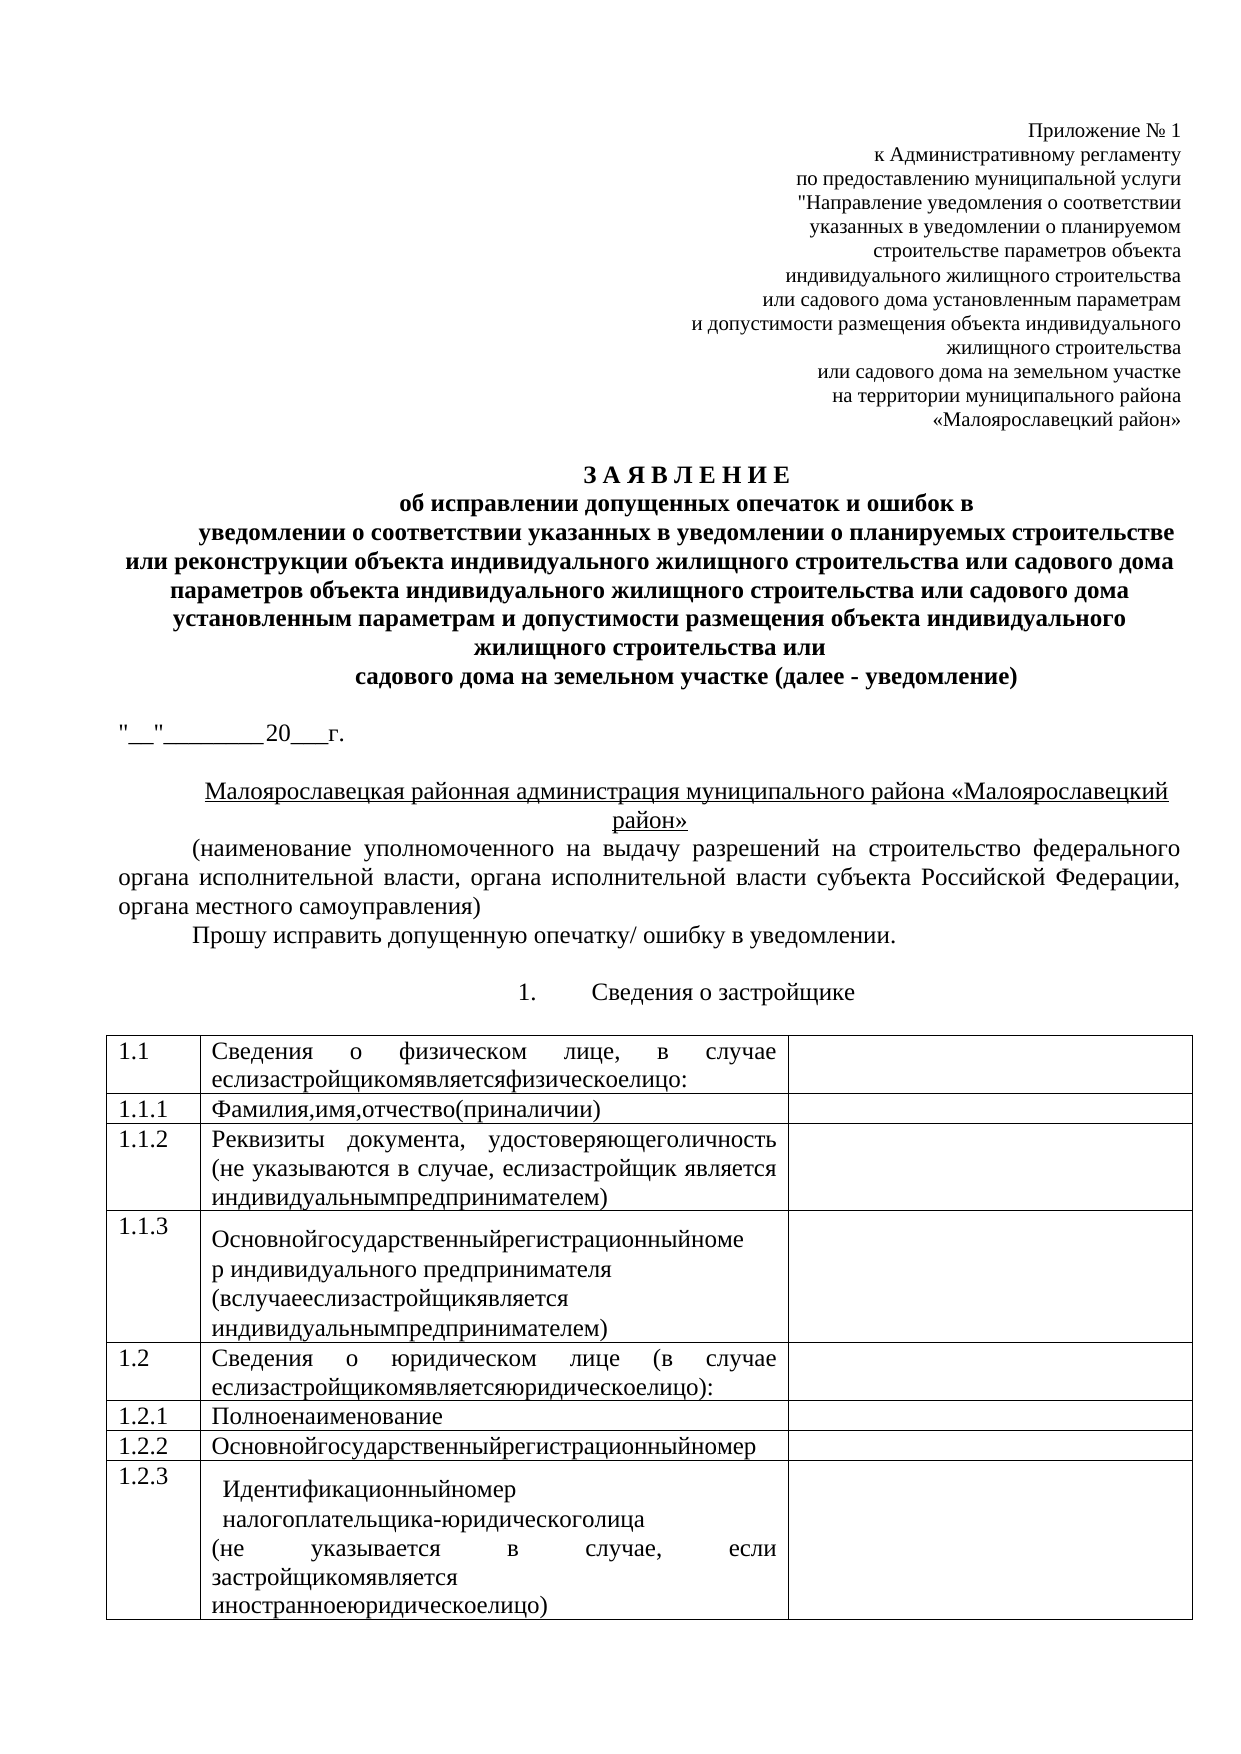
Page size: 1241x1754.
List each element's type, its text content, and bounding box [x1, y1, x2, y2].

text Приложение № 1 [118, 118, 1181, 142]
table_cell 1.2.1 [107, 1401, 200, 1430]
text или садового дома установленным параметрам [118, 287, 1181, 311]
text жилищного строительства [118, 335, 1181, 359]
text и допустимости размещения объекта индивидуального [118, 311, 1181, 335]
table_cell 1.1.2 [107, 1124, 200, 1210]
text индивидуального жилищного строительства [118, 262, 1181, 287]
text "Направление уведомления о соответствии [118, 190, 1181, 214]
text к Административному регламенту [118, 142, 1181, 166]
table_cell [789, 1343, 1192, 1400]
text Прошу исправить допущенную опечатку/ ошибку в уведомлении. [118, 920, 1181, 948]
text указанных в уведомлении о планируемом [118, 214, 1181, 238]
text 1. Сведения о застройщике [118, 977, 1181, 1006]
table_cell 1.1.3 [107, 1211, 200, 1342]
text «Малоярославецкий район» [118, 407, 1181, 431]
text "__"________ 20___г. [118, 718, 1181, 747]
table_cell Основнойгосударственныйрегистрационныйномер [201, 1431, 788, 1460]
table_cell [789, 1431, 1192, 1460]
text на территории муниципального района [118, 383, 1181, 407]
table_cell Идентификационныйномер налогоплательщика-юридическоголица (не указывается в случае, если застройщикомявляется иностранноеюридическоелицо) [201, 1461, 788, 1619]
table_header [789, 1036, 1192, 1093]
text или садового дома на земельном участке [118, 359, 1181, 383]
text об исправлении допущенных опечаток и ошибок в [118, 488, 1181, 517]
table_header Сведения о физическом лице, в случае еслизастройщикомявляетсяфизическоелицо: [201, 1036, 788, 1093]
table_cell [789, 1094, 1192, 1123]
table_cell 1.2.3 [107, 1461, 200, 1619]
table_cell Фамилия,имя,отчество(приналичии) [201, 1094, 788, 1123]
table_cell Сведения о юридическом лице (в случае еслизастройщикомявляетсяюридическоелицо): [201, 1343, 788, 1400]
table_cell [789, 1461, 1192, 1619]
table_cell [789, 1124, 1192, 1210]
table_cell Основнойгосударственныйрегистрационныйномер индивидуального предпринимателя (вслучаееслизастройщикявляется индивидуальнымпредпринимателем) [201, 1211, 788, 1342]
table_cell Реквизиты документа, удостоверяющеголичность (не указываются в случае, еслизастройщик является индивидуальнымпредпринимателем) [201, 1124, 788, 1210]
text З А Я В Л Е Н И Е [118, 460, 1181, 488]
table_cell 1.2.2 [107, 1431, 200, 1460]
text (наименование уполномоченного на выдачу разрешений на строительство федерального органа исполнительной власти, органа исполнительной власти субъекта Российской Федерации, органа местного самоуправления) [118, 833, 1181, 920]
text уведомлении о соответствии указанных в уведомлении о планируемых строительстве или реконструкции объекта индивидуального жилищного строительства или садового дома параметров объекта индивидуального жилищного строительства или садового дома установленным параметрам и допустимости размещения объекта индивидуального жилищного строительства или [118, 517, 1181, 661]
table_cell [789, 1211, 1192, 1342]
text строительстве параметров объекта [118, 238, 1181, 262]
table_cell Полноенаименование [201, 1401, 788, 1430]
table_cell 1.1.1 [107, 1094, 200, 1123]
table_cell [789, 1401, 1192, 1430]
table_header 1.1 [107, 1036, 200, 1093]
text по предоставлению муниципальной услуги [118, 166, 1181, 190]
text садового дома на земельном участке (далее - уведомление) [118, 661, 1181, 690]
text Малоярославецкая районная администрация муниципального района «Малоярославецкий район» [118, 776, 1181, 833]
table_cell 1.2 [107, 1343, 200, 1400]
